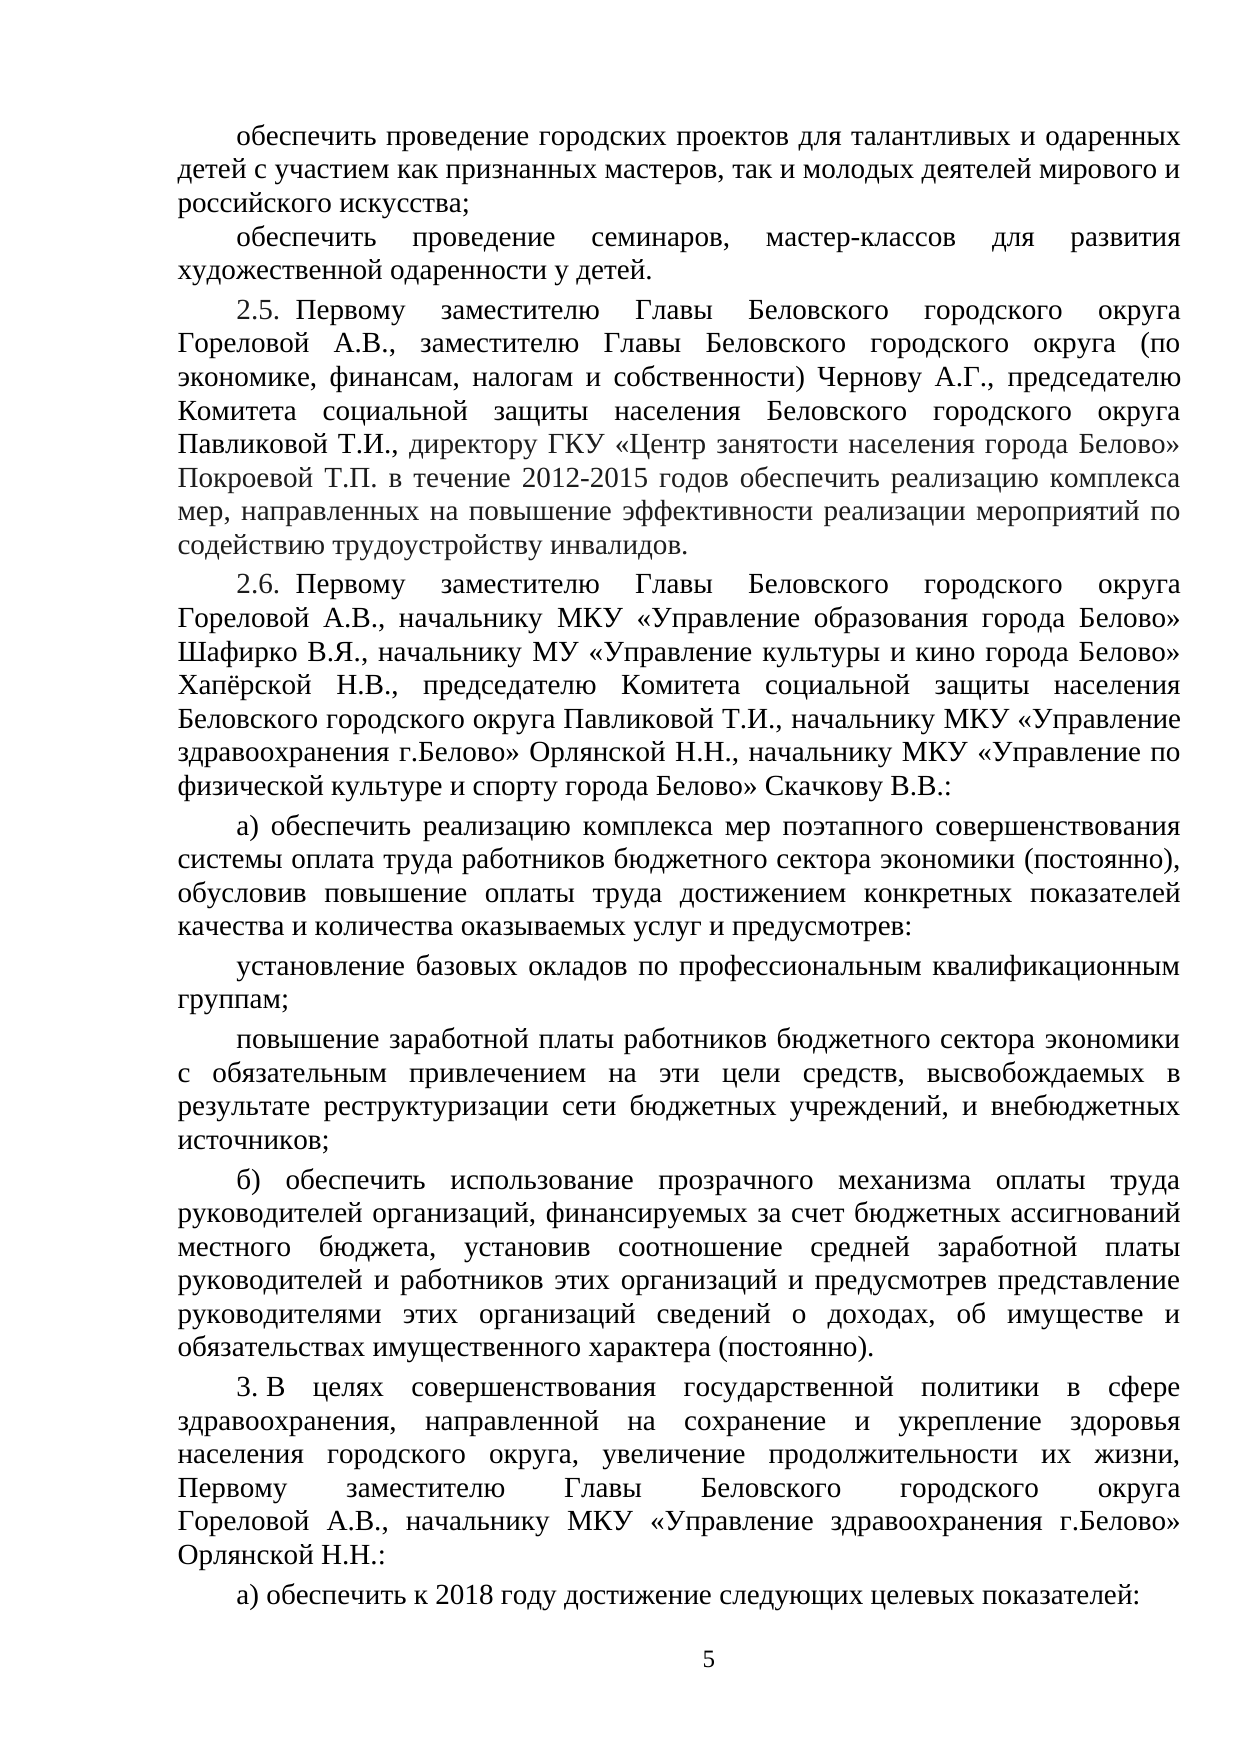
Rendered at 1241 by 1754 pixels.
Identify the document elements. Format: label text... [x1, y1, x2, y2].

text повышение заработной платы работников бюджетного сектора экономики с обязательным привлечением на эти цели средств, высвобождаемых в результате реструктуризации сети бюджетных учреждений, и внебюджетных источников; [177, 1021, 1181, 1156]
text б) обеспечить использование прозрачного механизма оплаты труда руководителей организаций, финансируемых за счет бюджетных ассигнований местного бюджета, установив соотношение средней заработной платы руководителей и работников этих организаций и предусмотрев представление руководителями этих организаций сведений о доходах, об имуществе и обязательствах имущественного характера (постоянно). [177, 1162, 1181, 1363]
list В целях совершенствования государственной политики в сфере здравоохранения, направленной на сохранение и укрепление здоровья населения городского округа, увеличение продолжительности их жизни, Первому заместителю Главы Беловского городского округа Гореловой А.В., начальнику МКУ «Управление здравоохранения г.Белово» Орлянской Н.Н.: [177, 1369, 1181, 1571]
list Первому заместителю Главы Беловского городского округа Гореловой А.В., начальнику МКУ «Управление образования города Белово» Шафирко В.Я., начальнику МУ «Управление культуры и кино города Белово» Хапёрской Н.В., председателю Комитета социальной защиты населения Беловского городского округа Павликовой Т.И., начальнику МКУ «Управление здравоохранения г.Белово» Орлянской Н.Н., начальнику МКУ «Управление по физической культуре и спорту города Белово» Скачкову В.В.: [177, 567, 1181, 801]
list обеспечить проведение городских проектов для талантливых и одаренных детей с участием как признанных мастеров, так и молодых деятелей мирового и российского искусства; [177, 118, 1181, 219]
text а) обеспечить реализацию комплекса мер поэтапного совершенствования системы оплата труда работников бюджетного сектора экономики (постоянно), обусловив повышение оплаты труда достижением конкретных показателей качества и количества оказываемых услуг и предусмотрев: [177, 808, 1181, 942]
text установление базовых окладов по профессиональным квалификационным группам; [177, 948, 1181, 1015]
text а) обеспечить к 2018 году достижение следующих целевых показателей: [177, 1577, 1181, 1610]
list обеспечить проведение семинаров, мастер-классов для развития художественной одаренности у детей. [177, 219, 1181, 286]
list Первому заместителю Главы Беловского городского округа Гореловой А.В., заместителю Главы Беловского городского округа (по экономике, финансам, налогам и собственности) Чернову А.Г., председателю Комитета социальной защиты населения Беловского городского округа Павликовой Т.И., директору ГКУ «Центр занятости населения города Белово» Покроевой Т.П. в течение 2012-2015 годов обеспечить реализацию комплекса мер, направленных на повышение эффективности реализации мероприятий по содействию трудоустройству инвалидов. [177, 292, 1181, 560]
